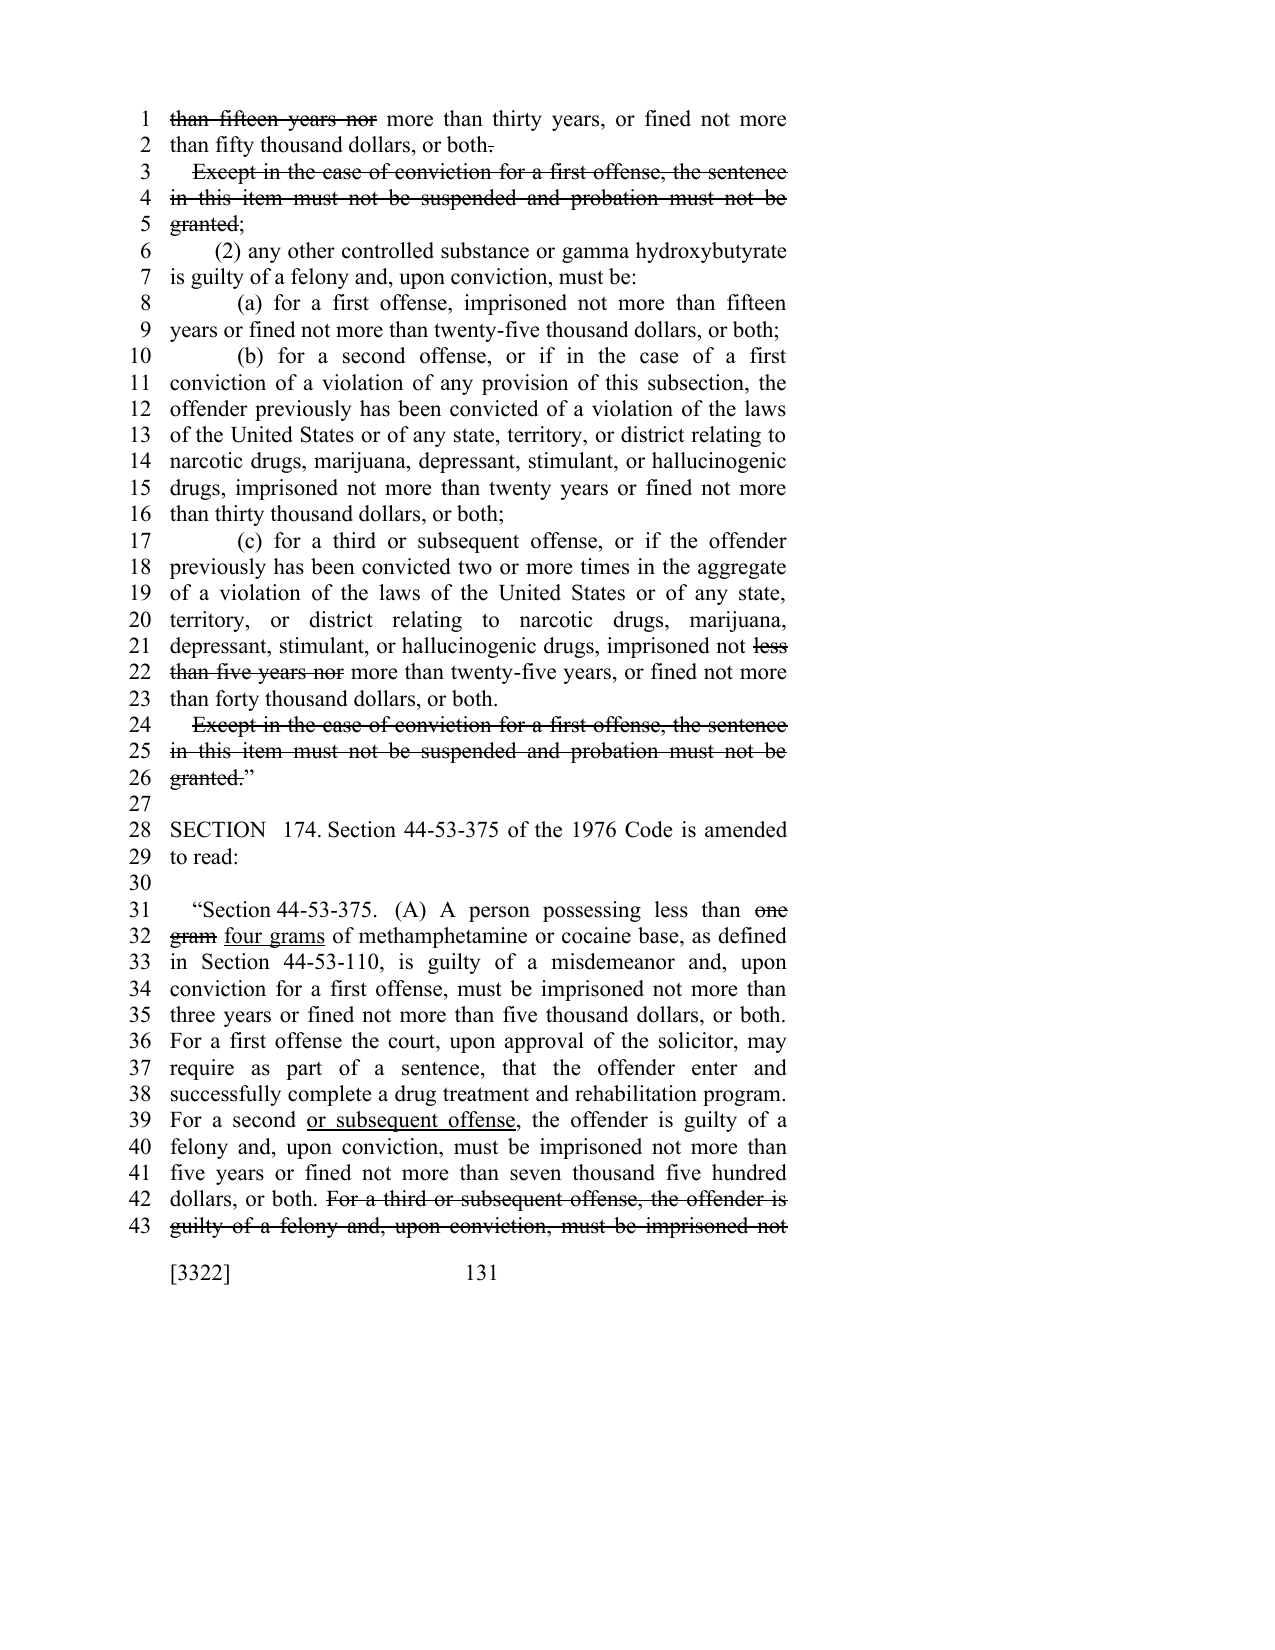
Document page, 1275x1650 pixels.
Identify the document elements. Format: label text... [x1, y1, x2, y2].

text (c) for a third or subsequent offense, or if the offender previously has been convicted two or more times in the aggregate of a violation of the laws of the United States or of any state, territory, or district relating to narcotic drugs, marijuana, depressant, stimulant, or hallucinogenic drugs, imprisoned not less than five years nor more than twenty-five years, or fined not more than forty thousand dollars, or both. [169, 527, 787, 711]
text (b) for a second offense, or if in the case of a first conviction of a violation of any provision of this subsection, the offender previously has been convicted of a violation of the laws of the United States or of any state, territory, or district relating to narcotic drugs, marijuana, depressant, stimulant, or hallucinogenic drugs, imprisoned not more than twenty years or fined not more than thirty thousand dollars, or both; [169, 342, 787, 527]
text Except in the case of conviction for a first offense, the sentence in this item must not be suspended and probation must not be granted; [169, 158, 787, 198]
text Except in the case of conviction for a first offense, the sentence in this item must not be suspended and probation must not be granted.” [169, 711, 787, 752]
text Except in the case of conviction for a first offense, the sentence in this item must not be suspended and probation must not be granted.” [169, 753, 787, 790]
text (a) for a first offense, imprisoned not more than fifteen years or fined not more than twenty-five thousand dollars, or both; [169, 289, 787, 342]
text SECTION 174. Section 44-53-375 of the 1976 Code is amended to read: [169, 817, 787, 869]
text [169, 896, 787, 1226]
text (2) any other controlled substance or gamma hydroxybutyrate is guilty of a felony and, upon conviction, must be: [169, 237, 787, 289]
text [169, 105, 787, 158]
text Except in the case of conviction for a first offense, the sentence in this item must not be suspended and probation must not be granted; [169, 199, 787, 237]
